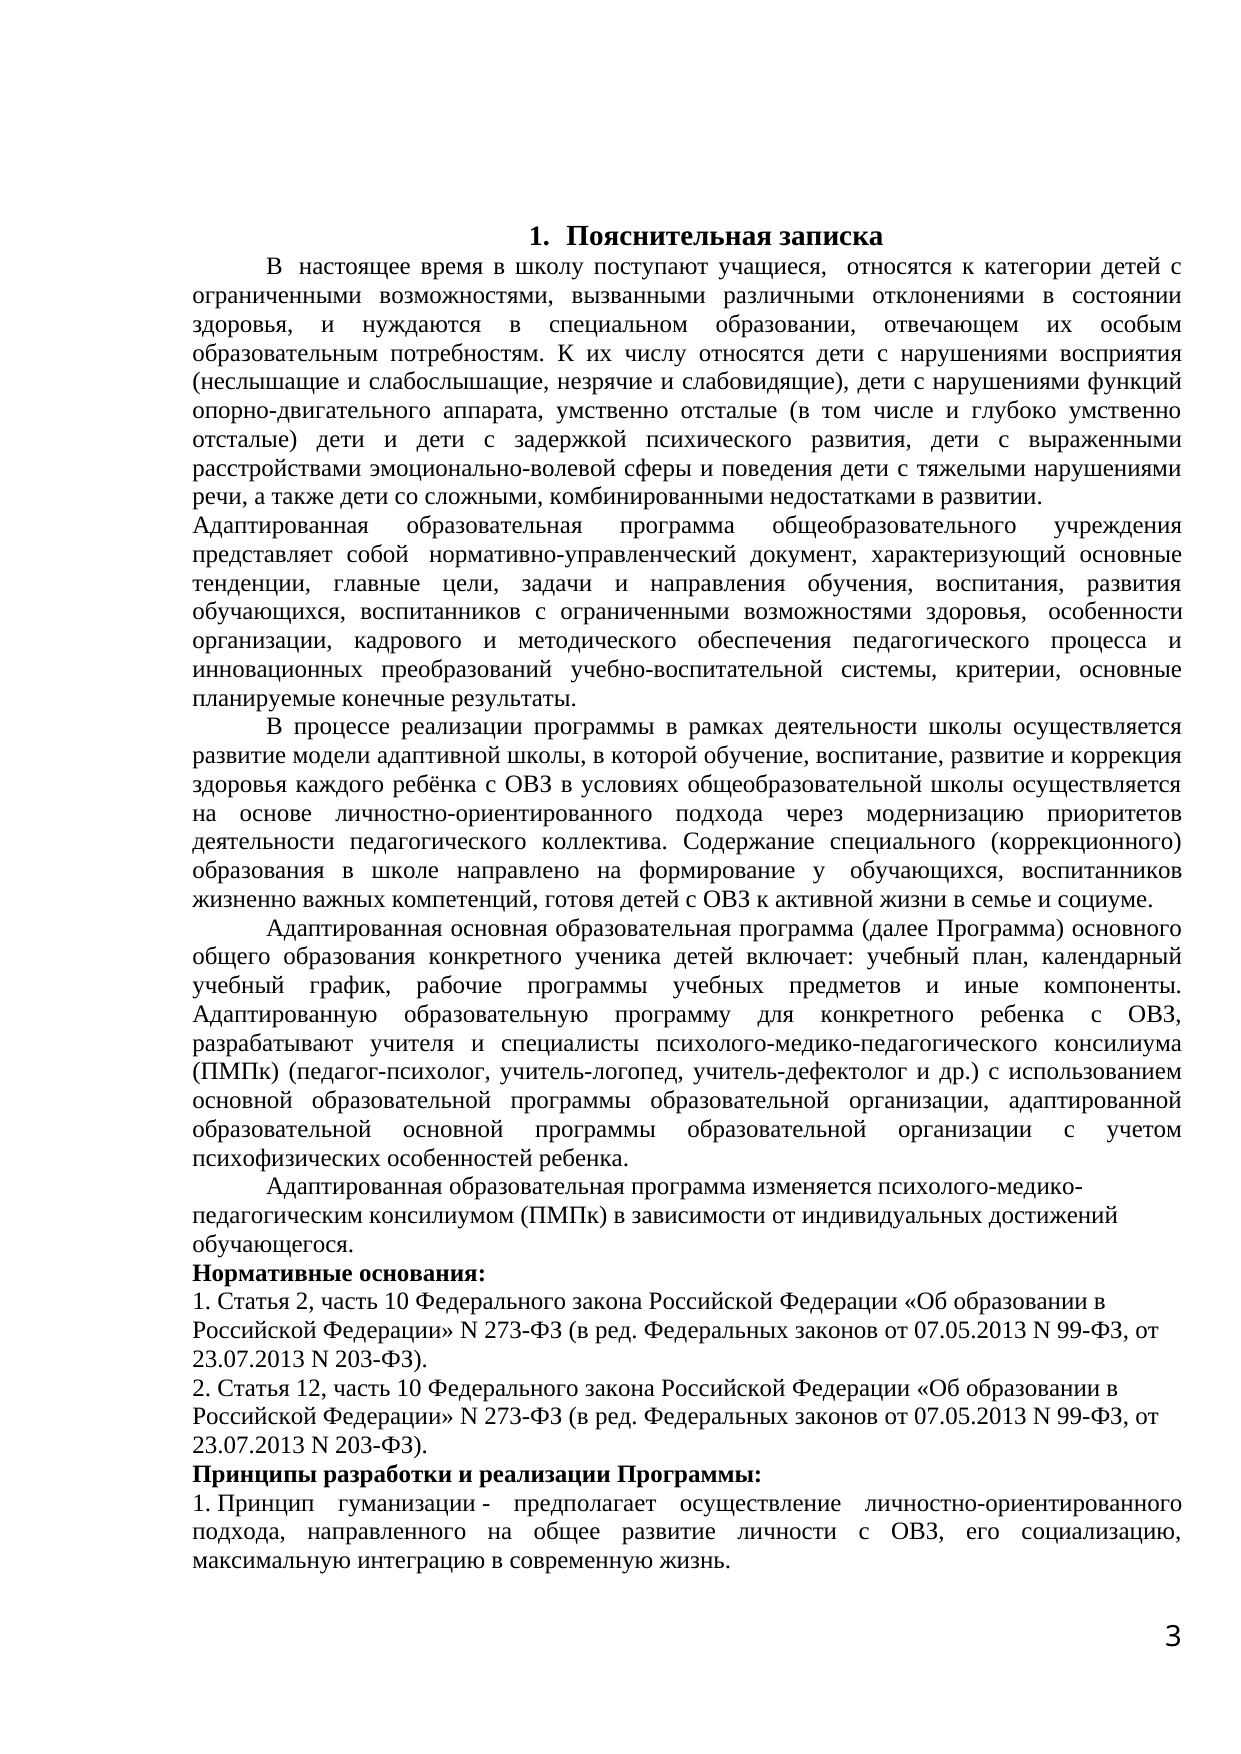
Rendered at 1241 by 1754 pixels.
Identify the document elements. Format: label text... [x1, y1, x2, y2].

text Принципы разработки и реализации Программы: [192, 1459, 1183, 1488]
text Нормативные основания: [192, 1258, 1183, 1286]
text 1. Статья 2, часть 10 Федерального закона Российской Федерации «Об образовании в Российской Федерации» N 273-ФЗ (в ред. Федеральных законов от 07.05.2013 N 99-ФЗ, от 23.07.2013 N 203-ФЗ). [192, 1286, 1183, 1373]
list Пояснительная записка [229, 218, 1183, 251]
text В процессе реализации программы в рамках деятельности школы осуществляется развитие модели адаптивной школы, в которой обучение, воспитание, развитие и коррекция здоровья каждого ребёнка с ОВЗ в условиях общеобразовательной школы осуществляется на основе личностно-ориентированного подхода через модернизацию приоритетов деятельности педагогического коллектива. Содержание специального (коррекционного) образования в школе направлено на формирование у обучающихся, воспитанников жизненно важных компетенций, готовя детей с ОВЗ к активной жизни в семье и социуме. [192, 711, 1183, 913]
text 1. Принцип гуманизации - предполагает осуществление личностно-ориентированного подхода, направленного на общее развитие личности с ОВЗ, его социализацию, максимальную интеграцию в современную жизнь. [192, 1488, 1183, 1574]
text В настоящее время в школу поступают учащиеся, относятся к категории детей с ограниченными возможностями, вызванными различными отклонениями в состоянии здоровья, и нуждаются в специальном образовании, отвечающем их особым образовательным потребностям. К их числу относятся дети с нарушениями восприятия (неслышащие и слабослышащие, незрячие и слабовидящие), дети с нарушениями функций опорно-двигательного аппарата, умственно отсталые (в том числе и глубоко умственно отсталые) дети и дети с задержкой психического развития, дети с выраженными расстройствами эмоционально-волевой сферы и поведения дети с тяжелыми нарушениями речи, а также дети со сложными, комбинированными недостатками в развитии. Адаптированная образовательная программа общеобразовательного учреждения представляет собой нормативно-управленческий документ, характеризующий основные тенденции, главные цели, задачи и направления обучения, воспитания, развития обучающихся, воспитанников с ограниченными возможностями здоровья, особенности организации, кадрового и методического обеспечения педагогического процесса и инновационных преобразований учебно-воспитательной системы, критерии, основные планируемые конечные результаты. [192, 251, 1183, 711]
text 2. Статья 12, часть 10 Федерального закона Российской Федерации «Об образовании в Российской Федерации» N 273-ФЗ (в ред. Федеральных законов от 07.05.2013 N 99-ФЗ, от 23.07.2013 N 203-ФЗ). [192, 1373, 1183, 1459]
text педагогическим консилиумом (ПМПк) в зависимости от индивидуальных достижений обучающегося. [192, 1200, 1183, 1258]
text Адаптированная основная образовательная программа (далее Программа) основного общего образования конкретного ученика детей включает: учебный план, календарный учебный график, рабочие программы учебных предметов и иные компоненты. Адаптированную образовательную программу для конкретного ребенка с ОВЗ, разрабатывают учителя и специалисты психолого-медико-педагогического консилиума (ПМПк) (педагог-психолог, учитель-логопед, учитель-дефектолог и др.) с использованием основной образовательной программы образовательной организации, адаптированной образовательной основной программы образовательной организации с учетом психофизических особенностей ребенка. [192, 913, 1183, 1171]
text Адаптированная образовательная программа изменяется психолого-медико- [192, 1171, 1183, 1200]
